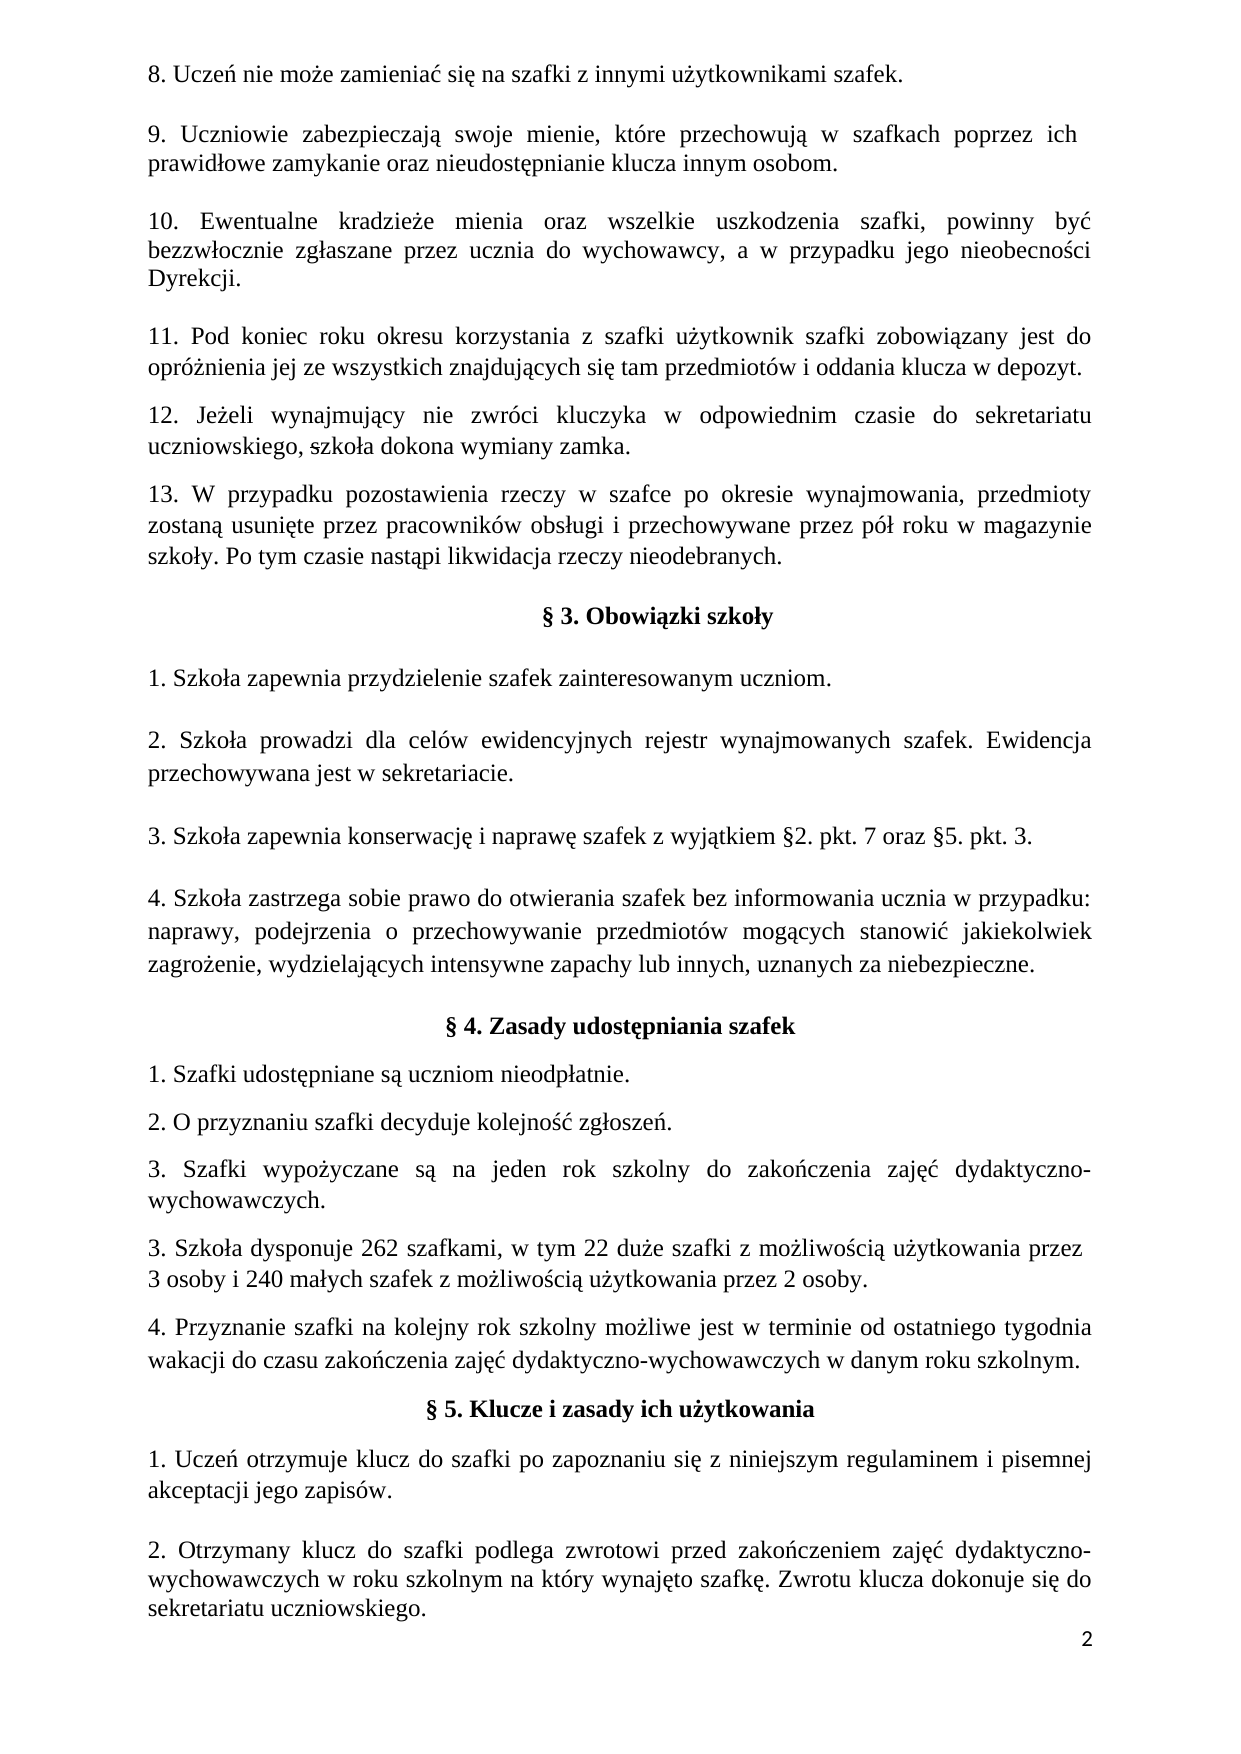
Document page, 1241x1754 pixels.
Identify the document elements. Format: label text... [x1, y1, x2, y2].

text 4. Przyznanie szafki na kolejny rok szkolny możliwe jest w terminie od ostatniego tygodnia wakacji do czasu zakończenia zajęć dydaktyczno-wychowawczych w danym roku szkolnym. [148, 1312, 1092, 1373]
text § 5. Klucze i zasady ich użytkowania [148, 1394, 1092, 1423]
text 1. Szkoła zapewnia przydzielenie szafek zainteresowanym uczniom. [148, 663, 1092, 692]
text 13. W przypadku pozostawienia rzeczy w szafce po okresie wynajmowania, przedmioty zostaną usunięte przez pracowników obsługi i przechowywane przez pół roku w magazynie szkoły. Po tym czasie nastąpi likwidacja rzeczy nieodebranych. [148, 479, 1092, 570]
text 1. Uczeń otrzymuje klucz do szafki po zapoznaniu się z niniejszym regulaminem i pisemnej akceptacji jego zapisów. [148, 1444, 1092, 1504]
text 11. Pod koniec roku okresu korzystania z szafki użytkownik szafki zobowiązany jest do opróżnienia jej ze wszystkich znajdujących się tam przedmiotów i oddania klucza w depozyt. [148, 321, 1092, 381]
text 2. Szkoła prowadzi dla celów ewidencyjnych rejestr wynajmowanych szafek. Ewidencja przechowywana jest w sekretariacie. [148, 726, 1092, 787]
text 3. Szafki wypożyczane są na jeden rok szkolny do zakończenia zajęć dydaktyczno-wychowawczych. [148, 1154, 1092, 1214]
text 10. Ewentualne kradzieże mienia oraz wszelkie uszkodzenia szafki, powinny być bezzwłocznie zgłaszane przez ucznia do wychowawcy, a w przypadku jego nieobecności Dyrekcji. [148, 206, 1092, 292]
text 8. Uczeń nie może zamieniać się na szafki z innymi użytkownikami szafek. [148, 59, 1092, 88]
text 9. Uczniowie zabezpieczają swoje mienie, które przechowują w szafkach poprzez ich prawidłowe zamykanie oraz nieudostępnianie klucza innym osobom. [148, 119, 1092, 177]
text 2. O przyznaniu szafki decyduje kolejność zgłoszeń. [148, 1107, 1092, 1135]
text 4. Szkoła zastrzega sobie prawo do otwierania szafek bez informowania ucznia w przypadku: naprawy, podejrzenia o przechowywanie przedmiotów mogących stanowić jakiekolwiek zagrożenie, wydzielających intensywne zapachy lub innych, uznanych za niebezpieczne. [148, 883, 1092, 978]
text § 3. Obowiązki szkoły [223, 601, 1092, 630]
text 2. Otrzymany klucz do szafki podlega zwrotowi przed zakończeniem zajęć dydaktyczno-wychowawczych w roku szkolnym na który wynajęto szafkę. Zwrotu klucza dokonuje się do sekretariatu uczniowskiego. [148, 1535, 1092, 1622]
text 12. Jeżeli wynajmujący nie zwróci kluczyka w odpowiednim czasie do sekretariatu uczniowskiego, szkoła dokona wymiany zamka. [148, 400, 1092, 460]
text § 4. Zasady udostępniania szafek [148, 1011, 1092, 1040]
text 1. Szafki udostępniane są uczniom nieodpłatnie. [148, 1059, 1092, 1088]
text 3. Szkoła dysponuje 262 szafkami, w tym 22 duże szafki z możliwością użytkowania przez 3 osoby i 240 małych szafek z możliwością użytkowania przez 2 osoby. [148, 1233, 1092, 1293]
text 3. Szkoła zapewnia konserwację i naprawę szafek z wyjątkiem §2. pkt. 7 oraz §5. pkt. 3. [148, 821, 1092, 849]
